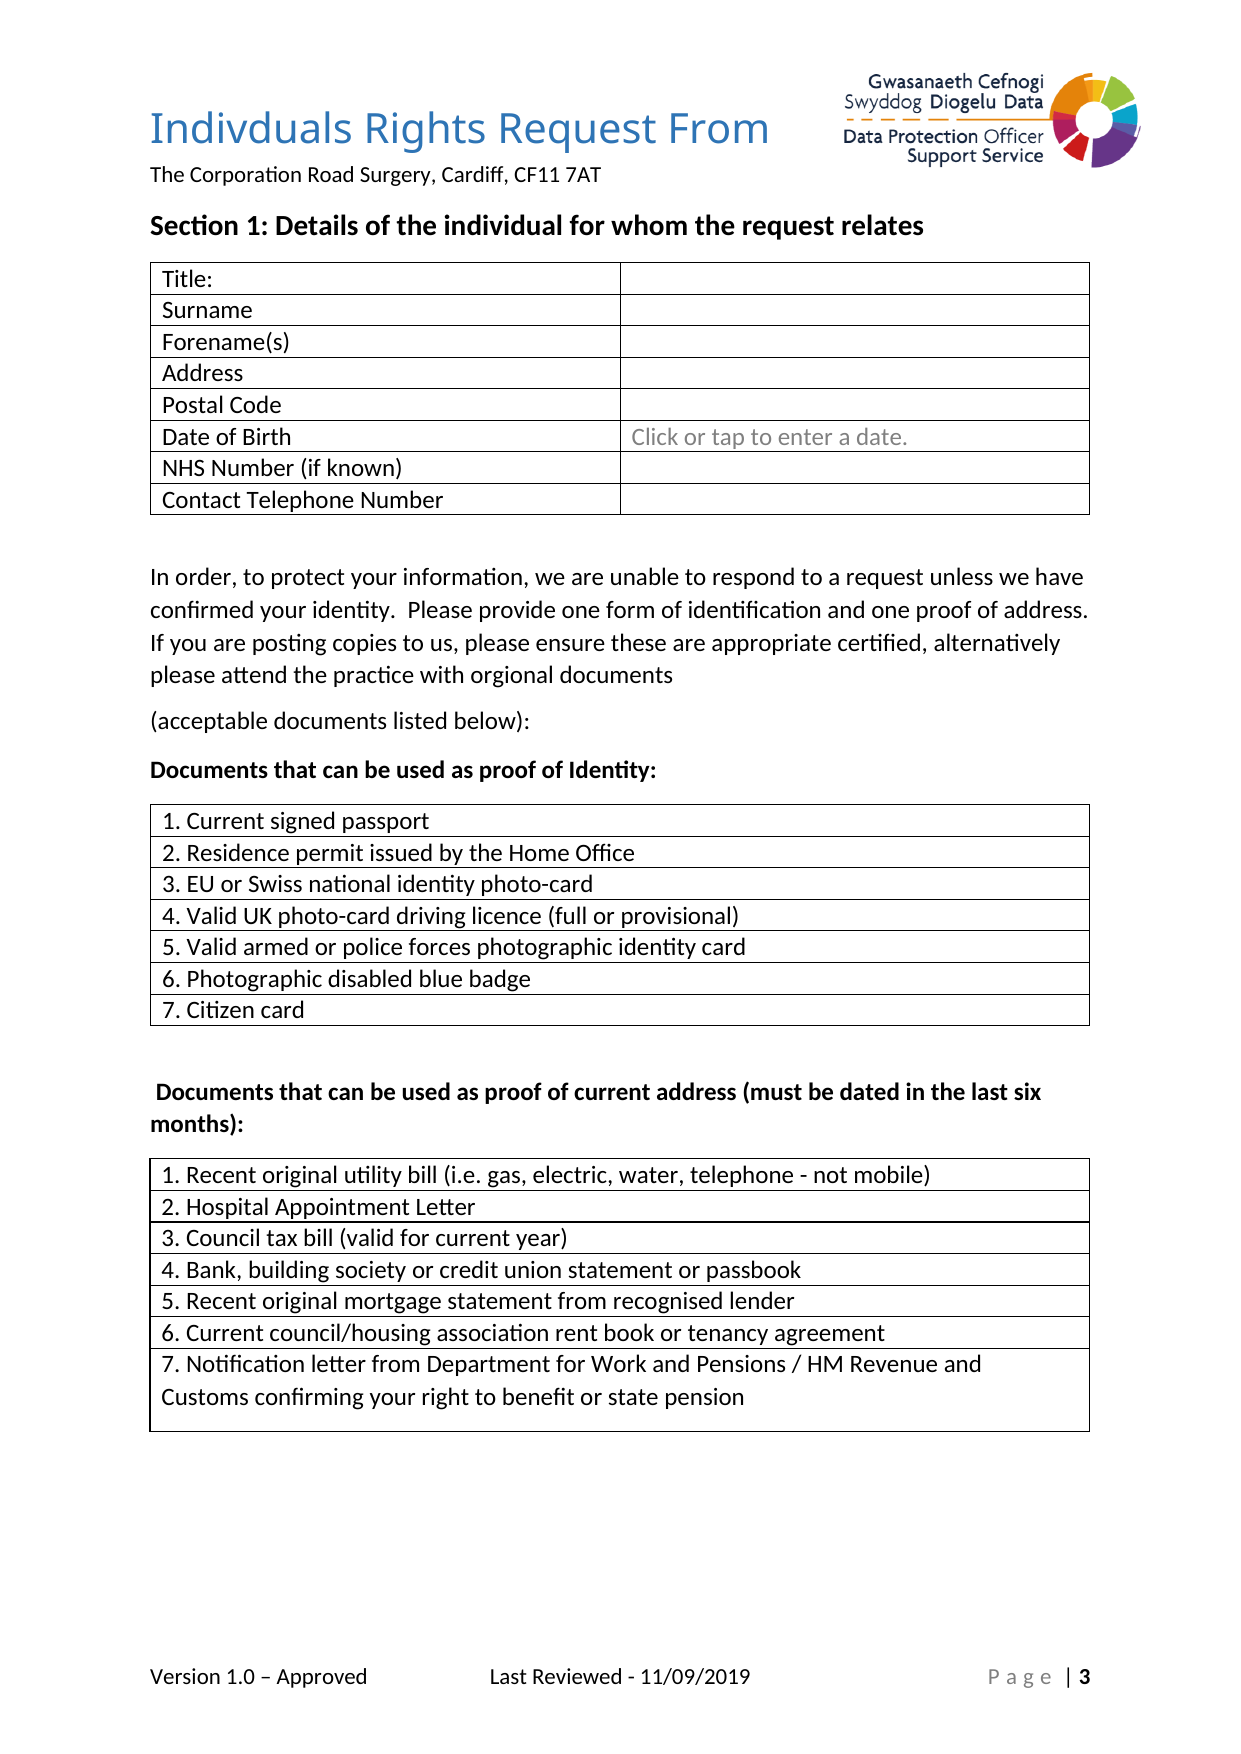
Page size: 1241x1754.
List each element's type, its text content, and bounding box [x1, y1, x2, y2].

table_cell NHS Number (if known) [151, 452, 620, 483]
table_cell 7. Citizen card [151, 995, 1089, 1025]
table_header 1. Recent original utility bill (i.e. gas, electric, water, telephone - not mobile) [151, 1159, 1089, 1190]
table_cell [621, 295, 1089, 325]
table_header 1. Current signed passport [151, 805, 1089, 836]
table_cell 4. Valid UK photo-card driving licence (full or provisional) [151, 900, 1089, 930]
table_header Title: [151, 263, 620, 293]
table_cell [621, 389, 1089, 420]
table_cell [621, 484, 1089, 514]
text Documents that can be used as proof of Identity: [150, 754, 1090, 785]
table_cell Address [151, 358, 620, 388]
table_cell 2. Hospital Appointment Letter [151, 1191, 1089, 1221]
table_cell Forename(s) [151, 326, 620, 357]
table_cell 5. Recent original mortgage statement from recognised lender [151, 1286, 1089, 1316]
table_cell 2. Residence permit issued by the Home Office [151, 837, 1089, 867]
table_cell 4. Bank, building society or credit union statement or passbook [151, 1254, 1089, 1284]
text Documents that can be used as proof of current address (must be dated in the last six months): [150, 1076, 1090, 1139]
table_header [621, 263, 1089, 293]
picture [829, 53, 1152, 192]
table_cell 6. Current council/housing association rent book or tenancy agreement [151, 1317, 1089, 1348]
table_cell 7. Notification letter from Department for Work and Pensions / HM Revenue and Customs confirming your right to benefit or state pension [151, 1349, 1089, 1431]
table_cell Surname [151, 295, 620, 325]
text Section 1: Details of the individual for whom the request relates [150, 207, 1090, 242]
table_cell [621, 452, 1089, 483]
table_cell 3. EU or Swiss national identity photo-card [151, 868, 1089, 899]
table_cell Contact Telephone Number [151, 484, 620, 514]
table_cell [621, 326, 1089, 357]
text (acceptable documents listed below): [150, 705, 1090, 736]
table_cell 3. Council tax bill (valid for current year) [151, 1223, 1089, 1253]
table_cell [621, 358, 1089, 388]
table_cell Postal Code [151, 389, 620, 420]
text In order, to protect your information, we are unable to respond to a request unless we have confirmed your identity. Please provide one form of identification and one proof of address. If you are posting copies to us, please ensure these are appropriate certified, alternatively please attend the practice with orgional documents [150, 561, 1090, 690]
table_cell 6. Photographic disabled blue badge [151, 963, 1089, 993]
table_cell 5. Valid armed or police forces photographic identity card [151, 931, 1089, 962]
table_cell Date of Birth [151, 421, 620, 451]
